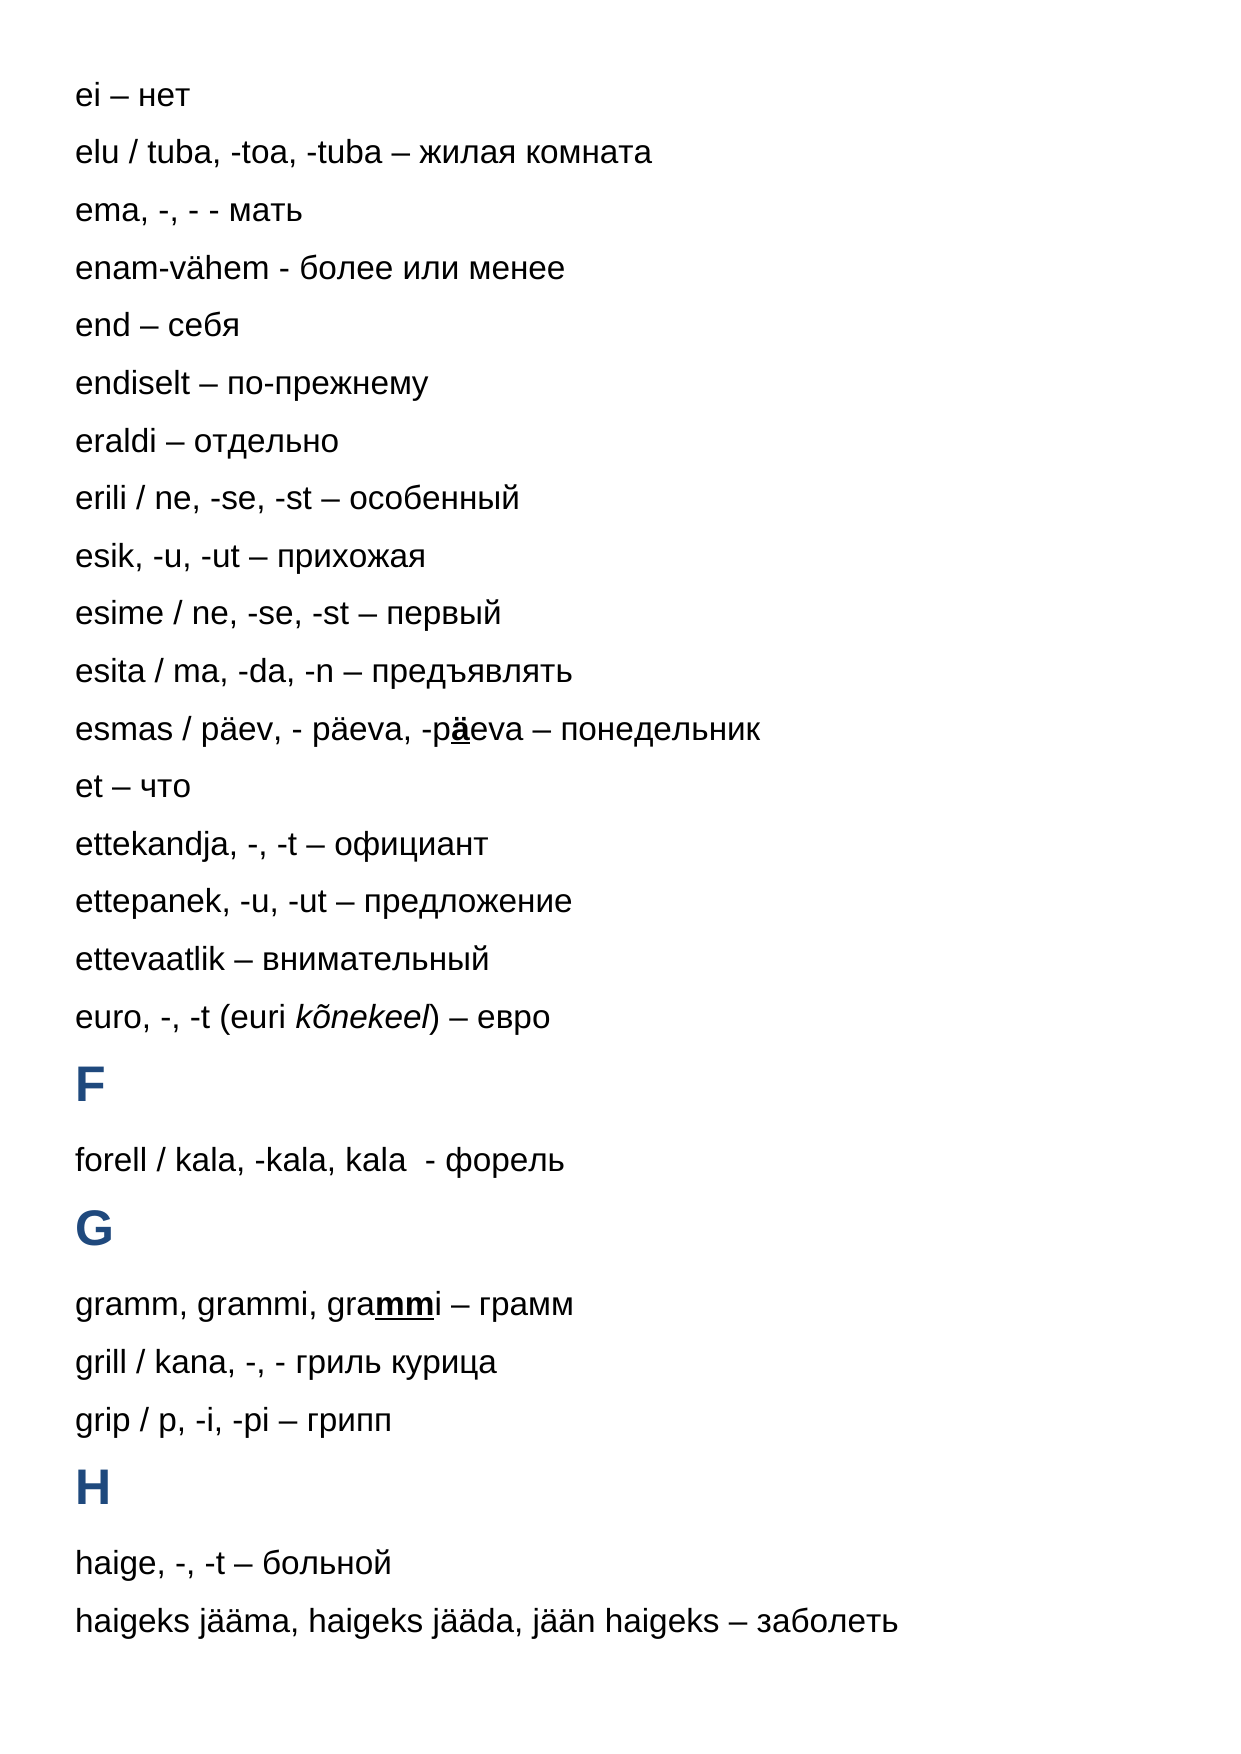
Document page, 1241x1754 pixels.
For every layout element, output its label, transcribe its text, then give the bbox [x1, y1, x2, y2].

text forell / kala, -kala, kala - форель [75, 1141, 1165, 1179]
list et – что [75, 766, 1165, 805]
list esmas / päev, - päeva, -päeva – понедельник [75, 709, 1165, 747]
text eraldi – отдельно [75, 421, 1165, 459]
text elu / tuba, -toa, -tuba – жилая комната [75, 133, 1165, 171]
text haigeks jääma, haigeks jääda, jään haigeks – заболеть [75, 1601, 1165, 1639]
list haige, -, -t – больной [75, 1543, 1165, 1582]
text ei – нет [75, 75, 1165, 113]
list enam-vähem - более или менее [75, 248, 1165, 286]
text gramm, grammi, grammi – грамм [75, 1284, 1165, 1323]
text H [75, 1457, 1240, 1515]
text G [75, 1198, 1165, 1256]
text endiselt – по-прежнему [75, 363, 1165, 401]
text grip / p, -i, -pi – грипп [75, 1399, 1165, 1438]
text euro, -, -t (euri kõnekeel) – евро [75, 997, 1165, 1035]
text grill / kana, -, - гриль курица [75, 1342, 1165, 1380]
list esita / ma, -da, -n – предъявлять [75, 651, 1165, 689]
list ettevaatlik – внимательный [75, 939, 1165, 977]
text esime / ne, -se, -st – первый [75, 593, 1165, 632]
text esik, -u, -ut – прихожая [75, 536, 1165, 574]
list erili / ne, -se, -st – особенный [75, 478, 1165, 517]
text ema, -, - - мать [75, 190, 1165, 229]
text ettekandja, -, -t – официант [75, 824, 1165, 862]
text F [75, 1054, 1165, 1112]
list end – себя [75, 305, 1165, 344]
text ettepanek, -u, -ut – предложение [75, 881, 1165, 920]
